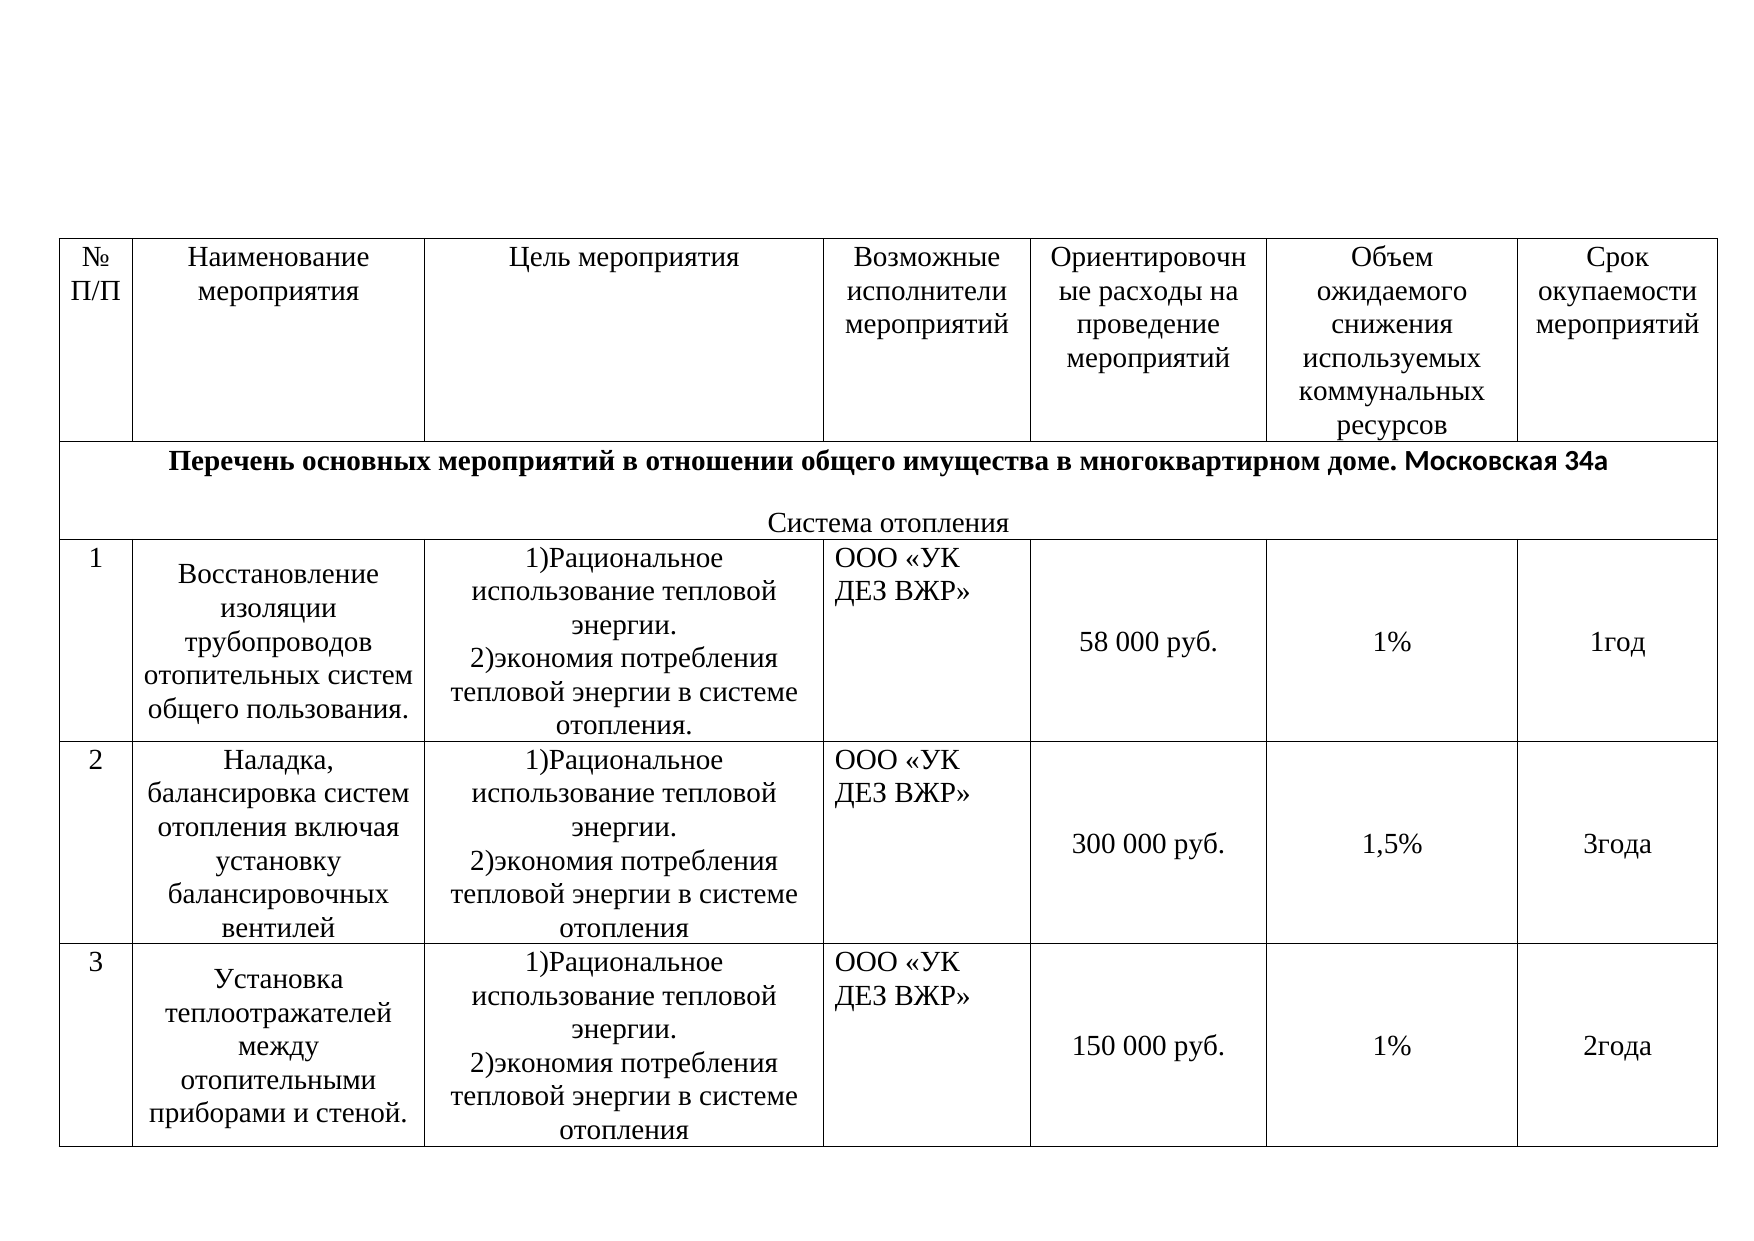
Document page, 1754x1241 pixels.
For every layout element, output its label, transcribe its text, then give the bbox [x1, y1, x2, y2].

table_cell 1год [1518, 540, 1717, 741]
table_header Срок окупаемости мероприятий [1518, 239, 1717, 441]
table_cell 3 [60, 944, 132, 1146]
table_cell 2года [1518, 944, 1717, 1146]
table_cell 1)Рациональное использование тепловой энергии. 2)экономия потребления тепловой энергии в системе отопления. [425, 540, 823, 741]
table_header Наименование мероприятия [133, 239, 424, 441]
table_cell 1)Рациональное использование тепловой энергии. 2)экономия потребления тепловой энергии в системе отопления [425, 742, 823, 943]
table_cell 58 000 руб. [1031, 540, 1266, 741]
table_cell 1% [1267, 540, 1517, 741]
table_cell 2 [60, 742, 132, 943]
table_cell Перечень основных мероприятий в отношении общего имущества в многоквартирном доме. Московская 34а Система отопления [60, 442, 1717, 539]
table_cell 1)Рациональное использование тепловой энергии. 2)экономия потребления тепловой энергии в системе отопления [425, 944, 823, 1146]
table_cell Восстановление изоляции трубопроводов отопительных систем общего пользования. [133, 540, 424, 741]
table_cell 1,5% [1267, 742, 1517, 943]
table_cell ООО «УК ДЕЗ ВЖР» [824, 944, 1030, 1146]
table_cell 300 000 руб. [1031, 742, 1266, 943]
table_cell Установка теплоотражателей между отопительными приборами и стеной. [133, 944, 424, 1146]
table_header № П/П [60, 239, 132, 441]
table_cell ООО «УК ДЕЗ ВЖР» [824, 742, 1030, 943]
table_cell 3года [1518, 742, 1717, 943]
table_header Цель мероприятия [425, 239, 823, 441]
table_cell 150 000 руб. [1031, 944, 1266, 1146]
table_header Объем ожидаемого снижения используемых коммунальных ресурсов [1267, 239, 1517, 441]
table_cell ООО «УК ДЕЗ ВЖР» [824, 540, 1030, 741]
table_header Возможные исполнители мероприятий [824, 239, 1030, 441]
table_cell 1% [1267, 944, 1517, 1146]
table_cell 1 [60, 540, 132, 741]
table_header Ориентировочные расходы на проведение мероприятий [1031, 239, 1266, 441]
table_cell Наладка, балансировка систем отопления включая установку балансировочных вентилей [133, 742, 424, 943]
